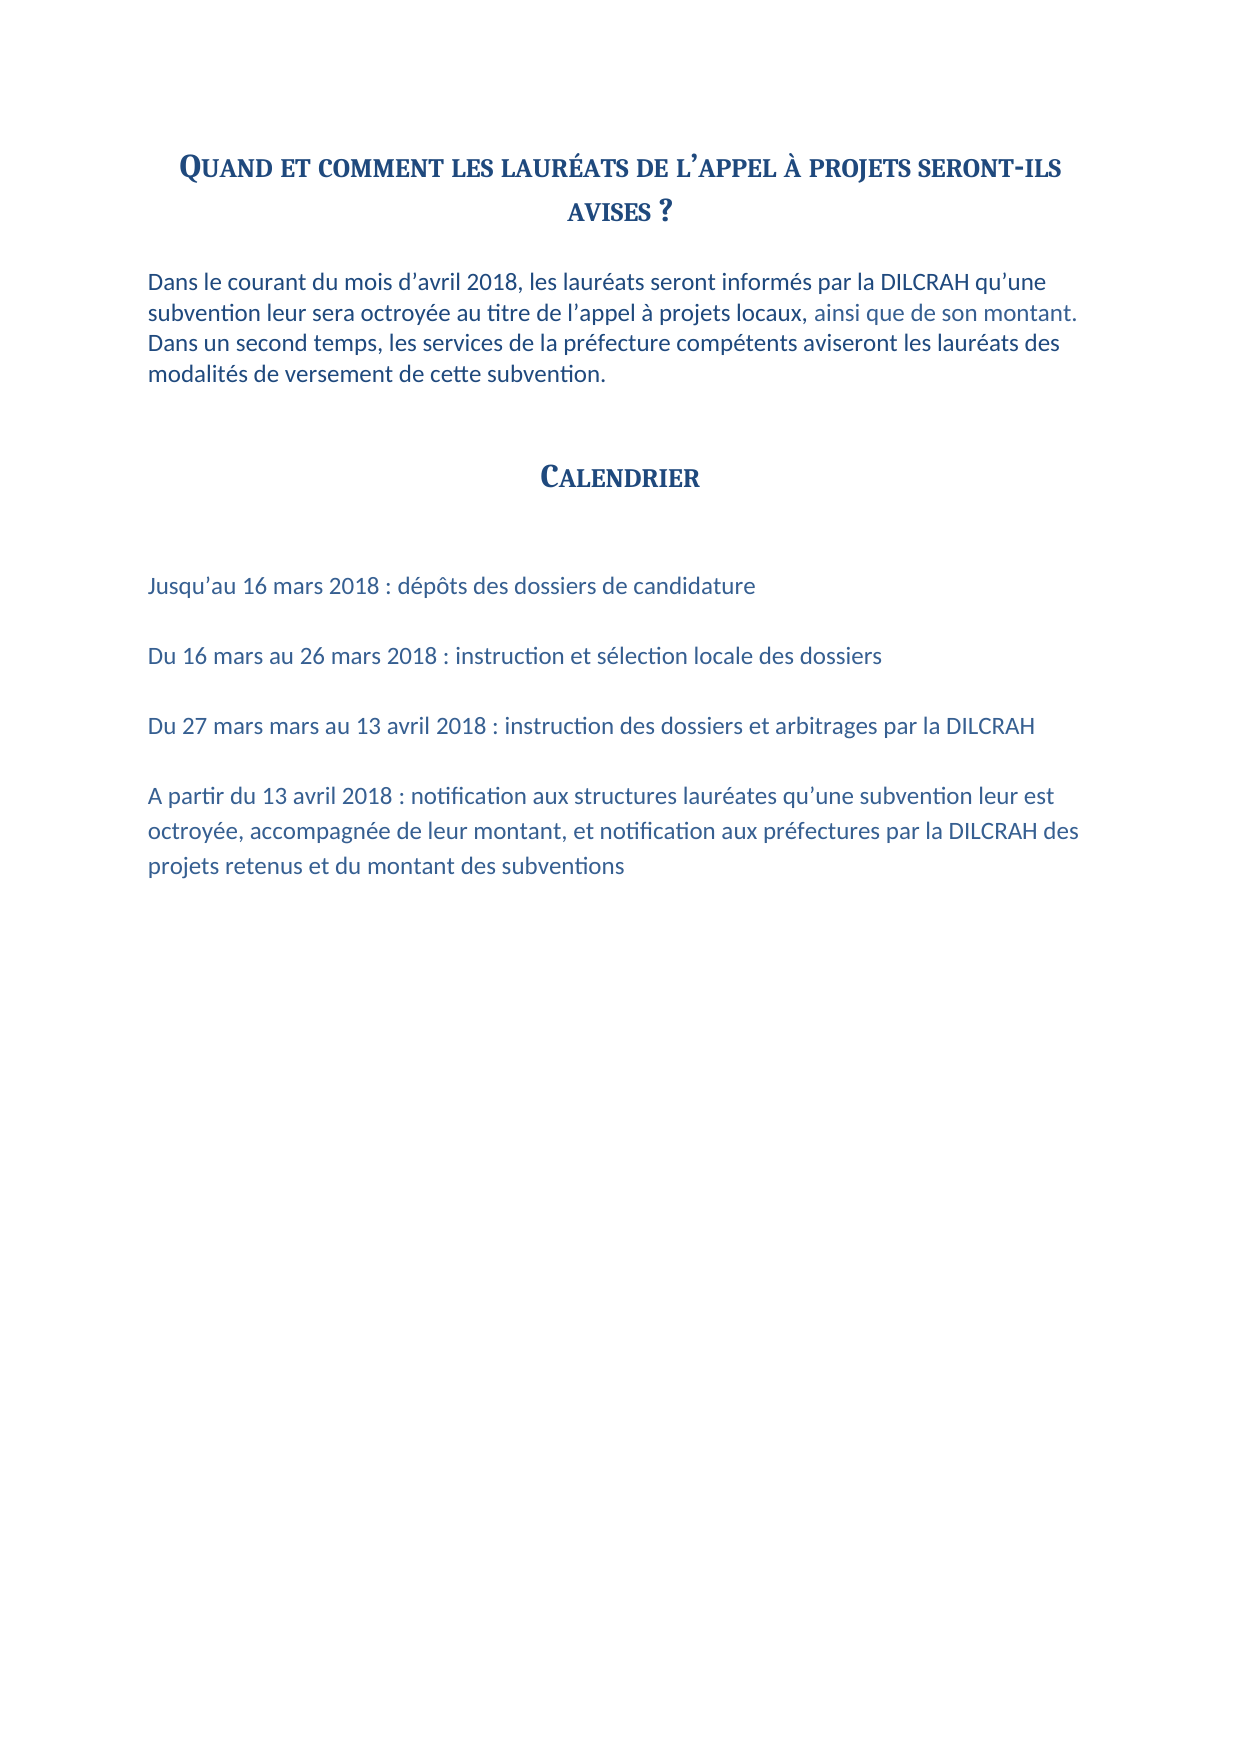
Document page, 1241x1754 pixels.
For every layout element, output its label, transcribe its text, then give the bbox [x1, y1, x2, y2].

text Dans un second temps, les services de la préfecture compétents aviseront les lauréats des modalités de versement de cette subvention. [148, 327, 1093, 388]
text Jusqu’au 16 mars 2018 : dépôts des dossiers de candidature [148, 570, 1093, 600]
text Quand et comment les lauréats de l’appel à projets seront-ils avises ? [148, 148, 1093, 230]
text Du 16 mars au 26 mars 2018 : instruction et sélection locale des dossiers [148, 640, 1093, 670]
text Du 27 mars mars au 13 avril 2018 : instruction des dossiers et arbitrages par la DILCRAH [148, 710, 1093, 740]
text Calendrier [148, 457, 1093, 496]
text A partir du 13 avril 2018 : notification aux structures lauréates qu’une subvention leur est octroyée, accompagnée de leur montant, et notification aux préfectures par la DILCRAH des projets retenus et du montant des subventions [148, 780, 1093, 880]
text Dans le courant du mois d’avril 2018, les lauréats seront informés par la DILCRAH qu’une subvention leur sera octroyée au titre de l’appel à projets locaux, ainsi que de son montant. [148, 266, 1093, 327]
